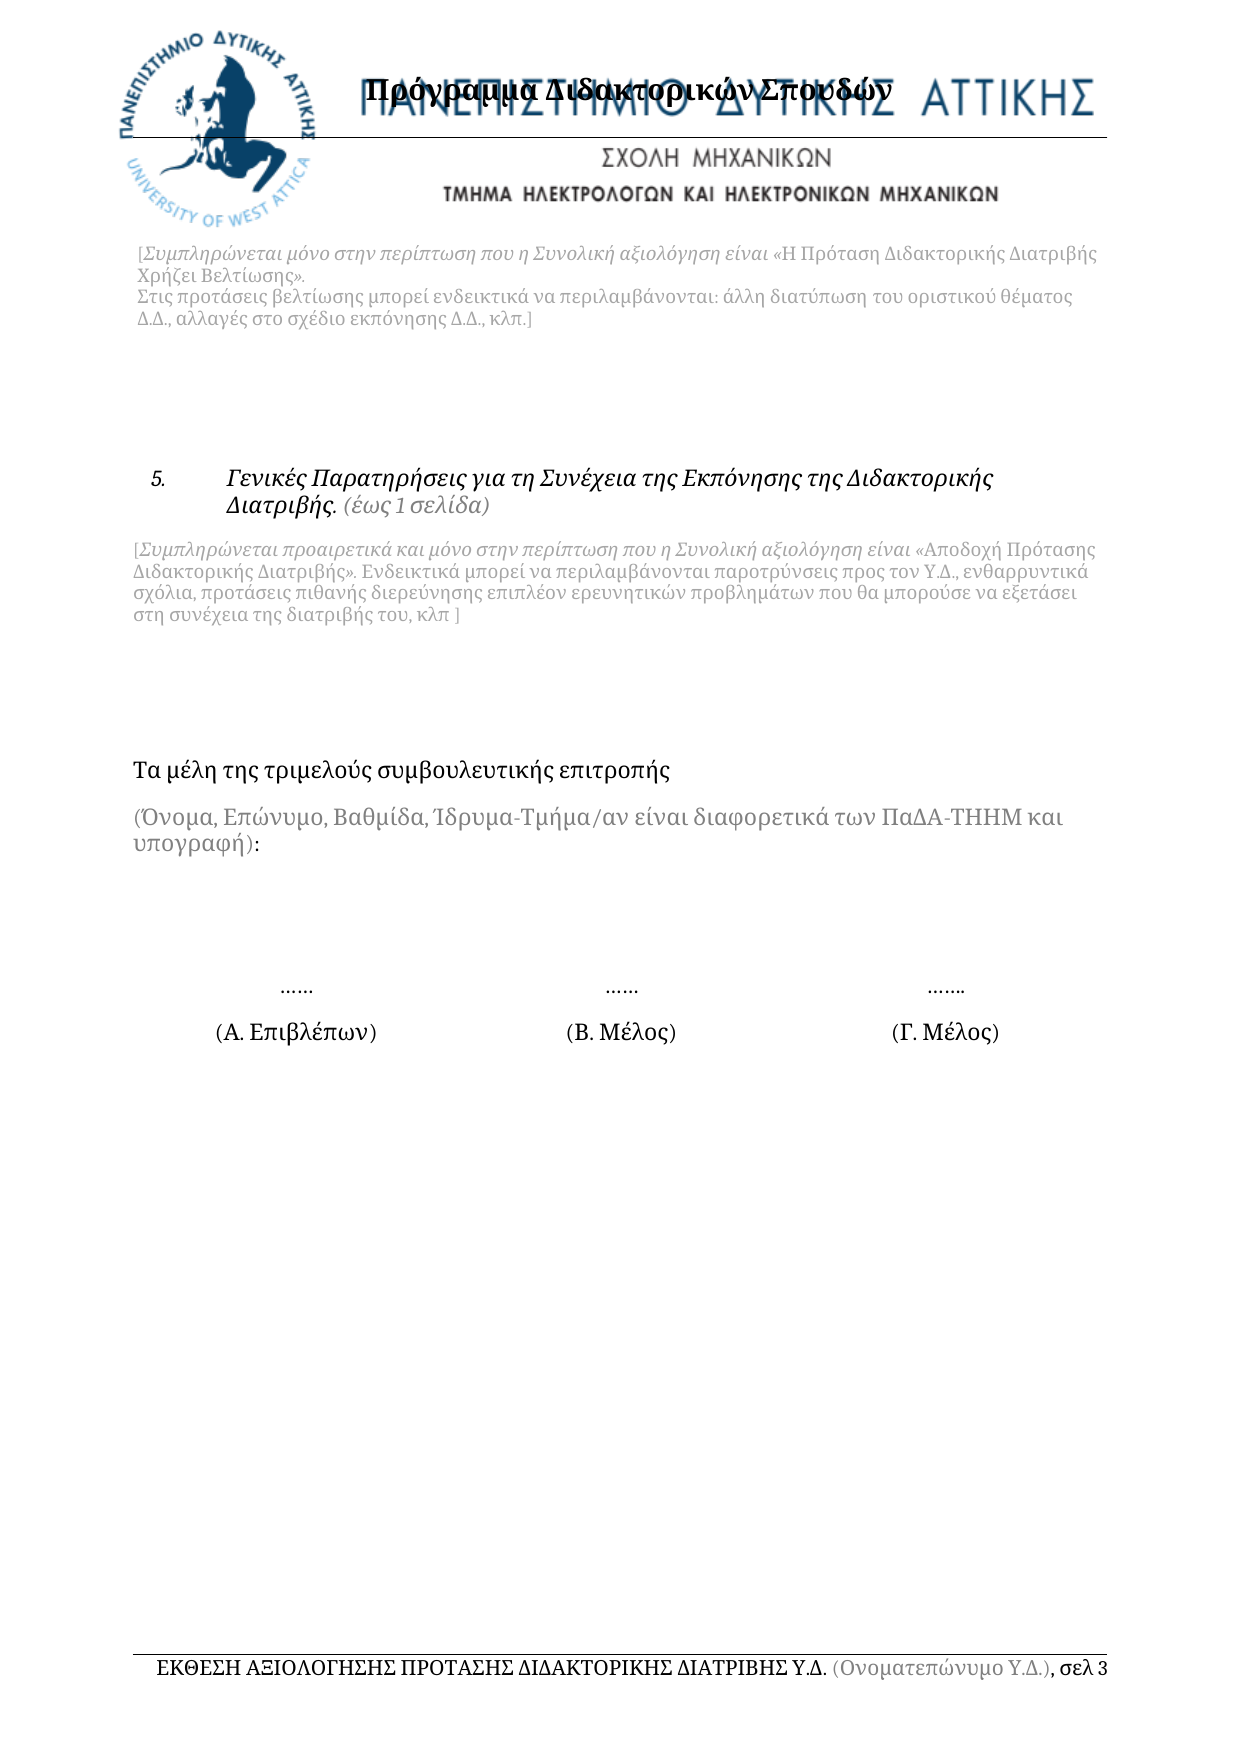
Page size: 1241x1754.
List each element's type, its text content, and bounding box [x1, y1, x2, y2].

table_header …… [459, 973, 783, 1020]
table_header …… [133, 973, 459, 1020]
table_cell (Α. Επιβλέπων) [133, 1020, 459, 1067]
table_header ……. [783, 973, 1107, 1020]
list Γενικές Παρατηρήσεις για τη Συνέχεια της Εκπόνησης της Διδακτορικής Διατριβής. (έως 1 σελίδα) [151, 466, 1107, 519]
table_cell (Γ. Μέλος) [783, 1020, 1107, 1067]
table_cell (Β. Μέλος) [459, 1020, 783, 1067]
text (Όνομα, Επώνυμο, Βαθμίδα, Ίδρυμα-Τμήμα/αν είναι διαφορετικά των ΠαΔΑ-ΤΗΗΜ και υπογραφή): [133, 805, 1107, 858]
text Τα μέλη της τριμελούς συμβουλευτικής επιτροπής [133, 758, 1107, 784]
text [Συμπληρώνεται μόνο στην περίπτωση που η Συνολική αξιολόγηση είναι «Η Πρόταση Διδακτορικής Διατριβής Χρήζει Βελτίωσης». [137, 192, 1107, 287]
text [Συμπληρώνεται προαιρετικά και μόνο στην περίπτωση που η Συνολική αξιολόγηση είναι «Αποδοχή Πρότασης Διδακτορικής Διατριβής». Ενδεικτικά μπορεί να περιλαμβάνονται παροτρύνσεις προς τον Υ.Δ., ενθαρρυντικά σχόλια, προτάσεις πιθανής διερεύνησης επιπλέον ερευνητικών προβλημάτων που θα μπορούσε να εξετάσει στη συνέχεια της διατριβής του, κλπ ] [133, 540, 1107, 626]
text Στις προτάσεις βελτίωσης μπορεί ενδεικτικά να περιλαμβάνονται: άλλη διατύπωση του οριστικού θέματος Δ.Δ., αλλαγές στο σχέδιο εκπόνησης Δ.Δ., κλπ.] [137, 287, 1107, 330]
